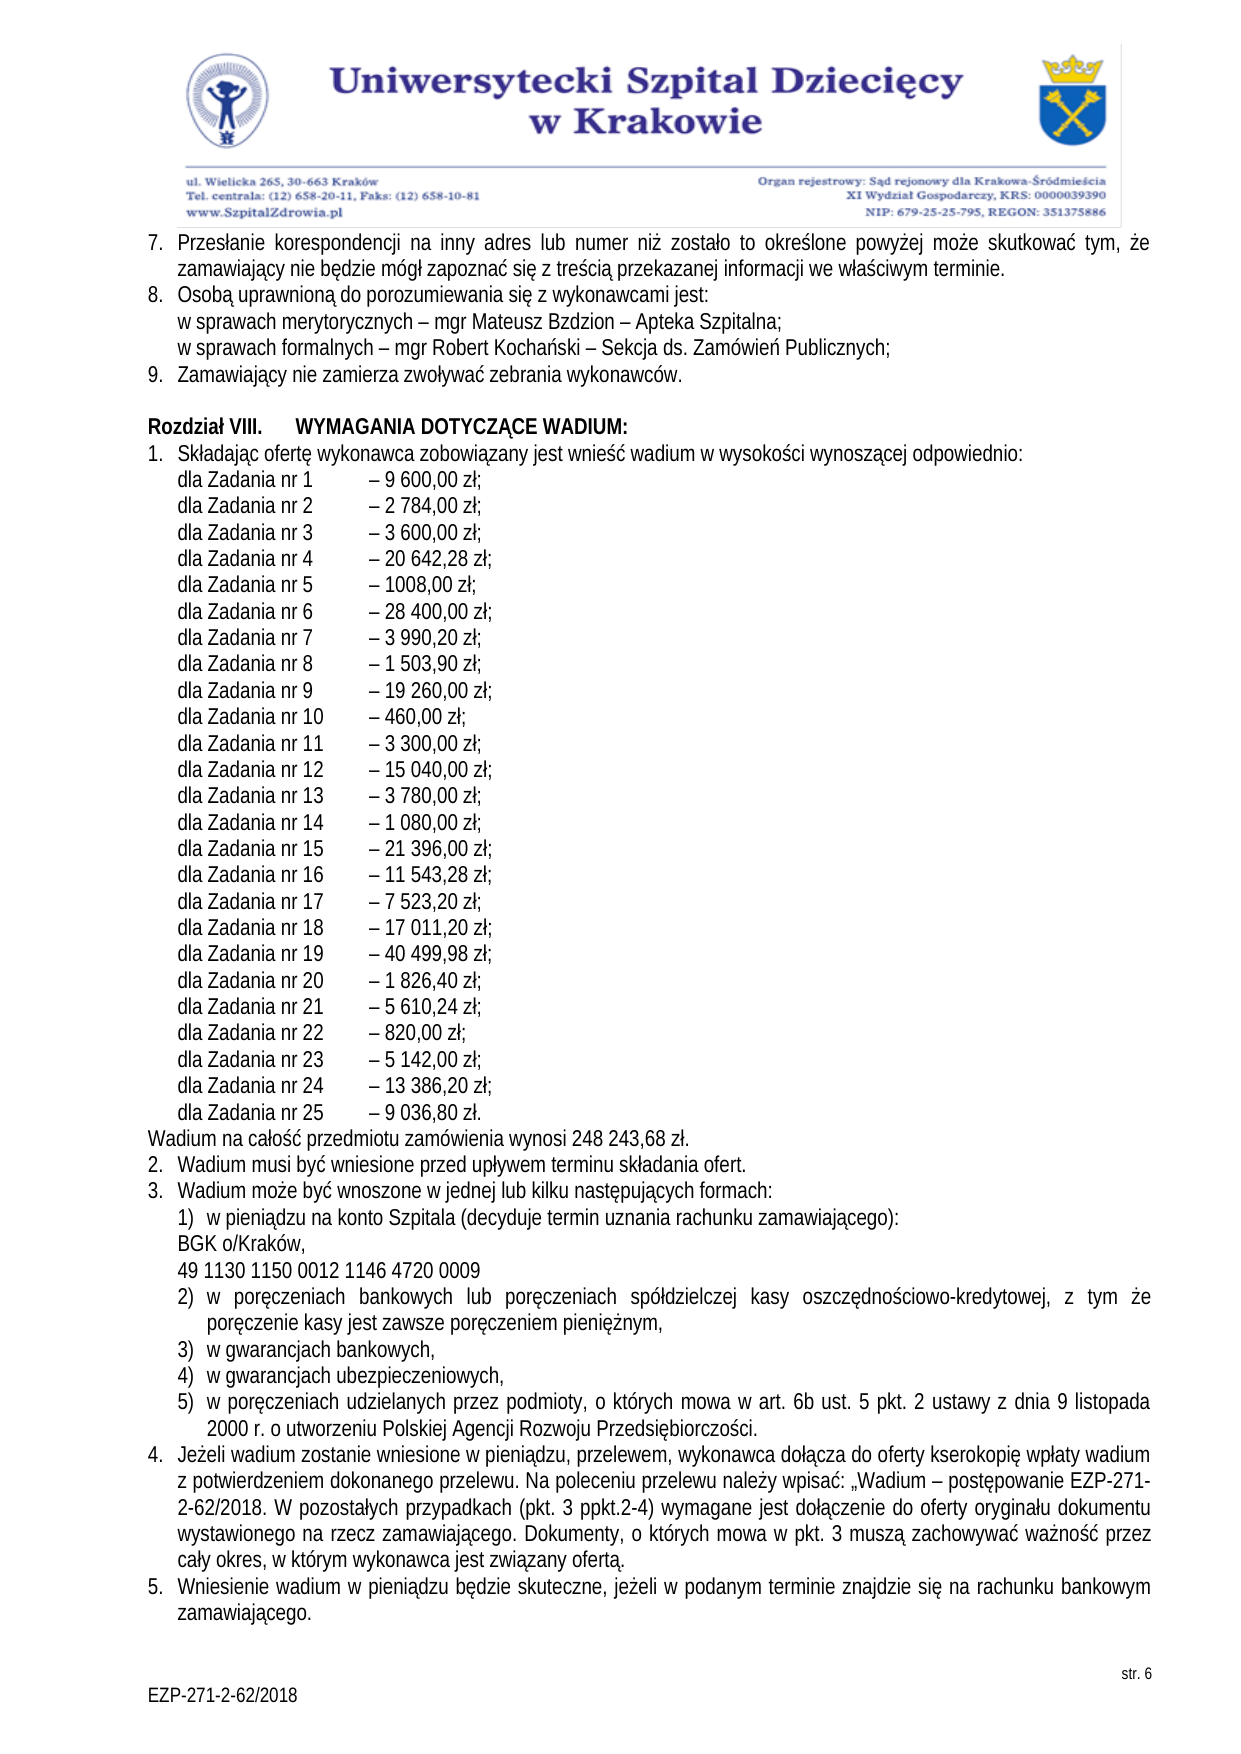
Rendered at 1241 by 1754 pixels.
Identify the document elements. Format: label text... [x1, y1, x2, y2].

list – 17 011,20 zł; [177, 914, 1152, 940]
list – 5 142,00 zł; [177, 1046, 1152, 1072]
text BGK o/Kraków, [177, 1230, 1152, 1257]
list w pieniądzu na konto Szpitala (decyduje termin uznania rachunku zamawiającego): [177, 1204, 1152, 1230]
text w sprawach formalnych – mgr Robert Kochański – Sekcja ds. Zamówień Publicznych; [177, 334, 1152, 361]
list – 3 600,00 zł; [177, 519, 1152, 545]
picture [177, 44, 1123, 229]
list w gwarancjach ubezpieczeniowych, [177, 1362, 1152, 1388]
list Wniesienie wadium w pieniądzu będzie skuteczne, jeżeli w podanym terminie znajdzie się na rachunku bankowym zamawiającego. [148, 1573, 1152, 1626]
list – 3 990,20 zł; [177, 624, 1152, 650]
list – 460,00 zł; [177, 703, 1152, 729]
list – 820,00 zł; [177, 1019, 1152, 1046]
list Zamawiający nie zamierza zwoływać zebrania wykonawców. [148, 361, 1152, 387]
list – 1 503,90 zł; [177, 650, 1152, 677]
list – 15 040,00 zł; [177, 756, 1152, 782]
list – 3 300,00 zł; [177, 729, 1152, 756]
list – 9 036,80 zł. [177, 1098, 1152, 1125]
list Składając ofertę wykonawca zobowiązany jest wnieść wadium w wysokości wynoszącej odpowiednio: [148, 439, 1152, 466]
list – 28 400,00 zł; [177, 598, 1152, 624]
text 49 1130 1150 0012 1146 4720 0009 [177, 1257, 1152, 1283]
list – 20 642,28 zł; [177, 545, 1152, 571]
list – 9 600,00 zł; [177, 466, 1152, 492]
list w poręczeniach udzielanych przez podmioty, o których mowa w art. 6b ust. 5 pkt. 2 ustawy z dnia 9 listopada 2000 r. o utworzeniu Polskiej Agencji Rozwoju Przedsiębiorczości. [177, 1388, 1152, 1441]
list – 1008,00 zł; [177, 571, 1152, 598]
list – 5 610,24 zł; [177, 993, 1152, 1019]
list – 40 499,98 zł; [177, 940, 1152, 967]
list – 13 386,20 zł; [177, 1072, 1152, 1098]
list Wadium może być wnoszone w jednej lub kilku następujących formach: [148, 1177, 1152, 1204]
list Osobą uprawnioną do porozumiewania się z wykonawcami jest: [148, 281, 1152, 308]
list – 1 080,00 zł; [177, 808, 1152, 835]
list w poręczeniach bankowych lub poręczeniach spółdzielczej kasy oszczędnościowo-kredytowej, z tym że poręczenie kasy jest zawsze poręczeniem pieniężnym, [177, 1283, 1152, 1336]
list Przesłanie korespondencji na inny adres lub numer niż zostało to określone powyżej może skutkować tym, że zamawiający nie będzie mógł zapoznać się z treścią przekazanej informacji we właściwym terminie. [148, 229, 1152, 281]
list WYMAGANIA DOTYCZĄCE WADIUM: [148, 413, 1152, 439]
list – 7 523,20 zł; [177, 888, 1152, 914]
list w gwarancjach bankowych, [177, 1336, 1152, 1362]
list – 11 543,28 zł; [177, 861, 1152, 888]
list – 3 780,00 zł; [177, 782, 1152, 808]
list Wadium musi być wniesione przed upływem terminu składania ofert. [148, 1151, 1152, 1177]
text w sprawach merytorycznych – mgr Mateusz Bzdzion – Apteka Szpitalna; [177, 308, 1152, 334]
text Wadium na całość przedmiotu zamówienia wynosi 248 243,68 zł. [148, 1125, 1152, 1151]
list – 21 396,00 zł; [177, 835, 1152, 861]
list – 2 784,00 zł; [177, 492, 1152, 519]
list Jeżeli wadium zostanie wniesione w pieniądzu, przelewem, wykonawca dołącza do oferty kserokopię wpłaty wadium z potwierdzeniem dokonanego przelewu. Na poleceniu przelewu należy wpisać: „Wadium – postępowanie EZP-271-2-62/2018. W pozostałych przypadkach (pkt. 3 ppkt.2-4) wymagane jest dołączenie do oferty oryginału dokumentu wystawionego na rzecz zamawiającego. Dokumenty, o których mowa w pkt. 3 muszą zachowywać ważność przez cały okres, w którym wykonawca jest związany ofertą. [148, 1441, 1152, 1573]
list – 19 260,00 zł; [177, 677, 1152, 703]
list – 1 826,40 zł; [177, 967, 1152, 993]
